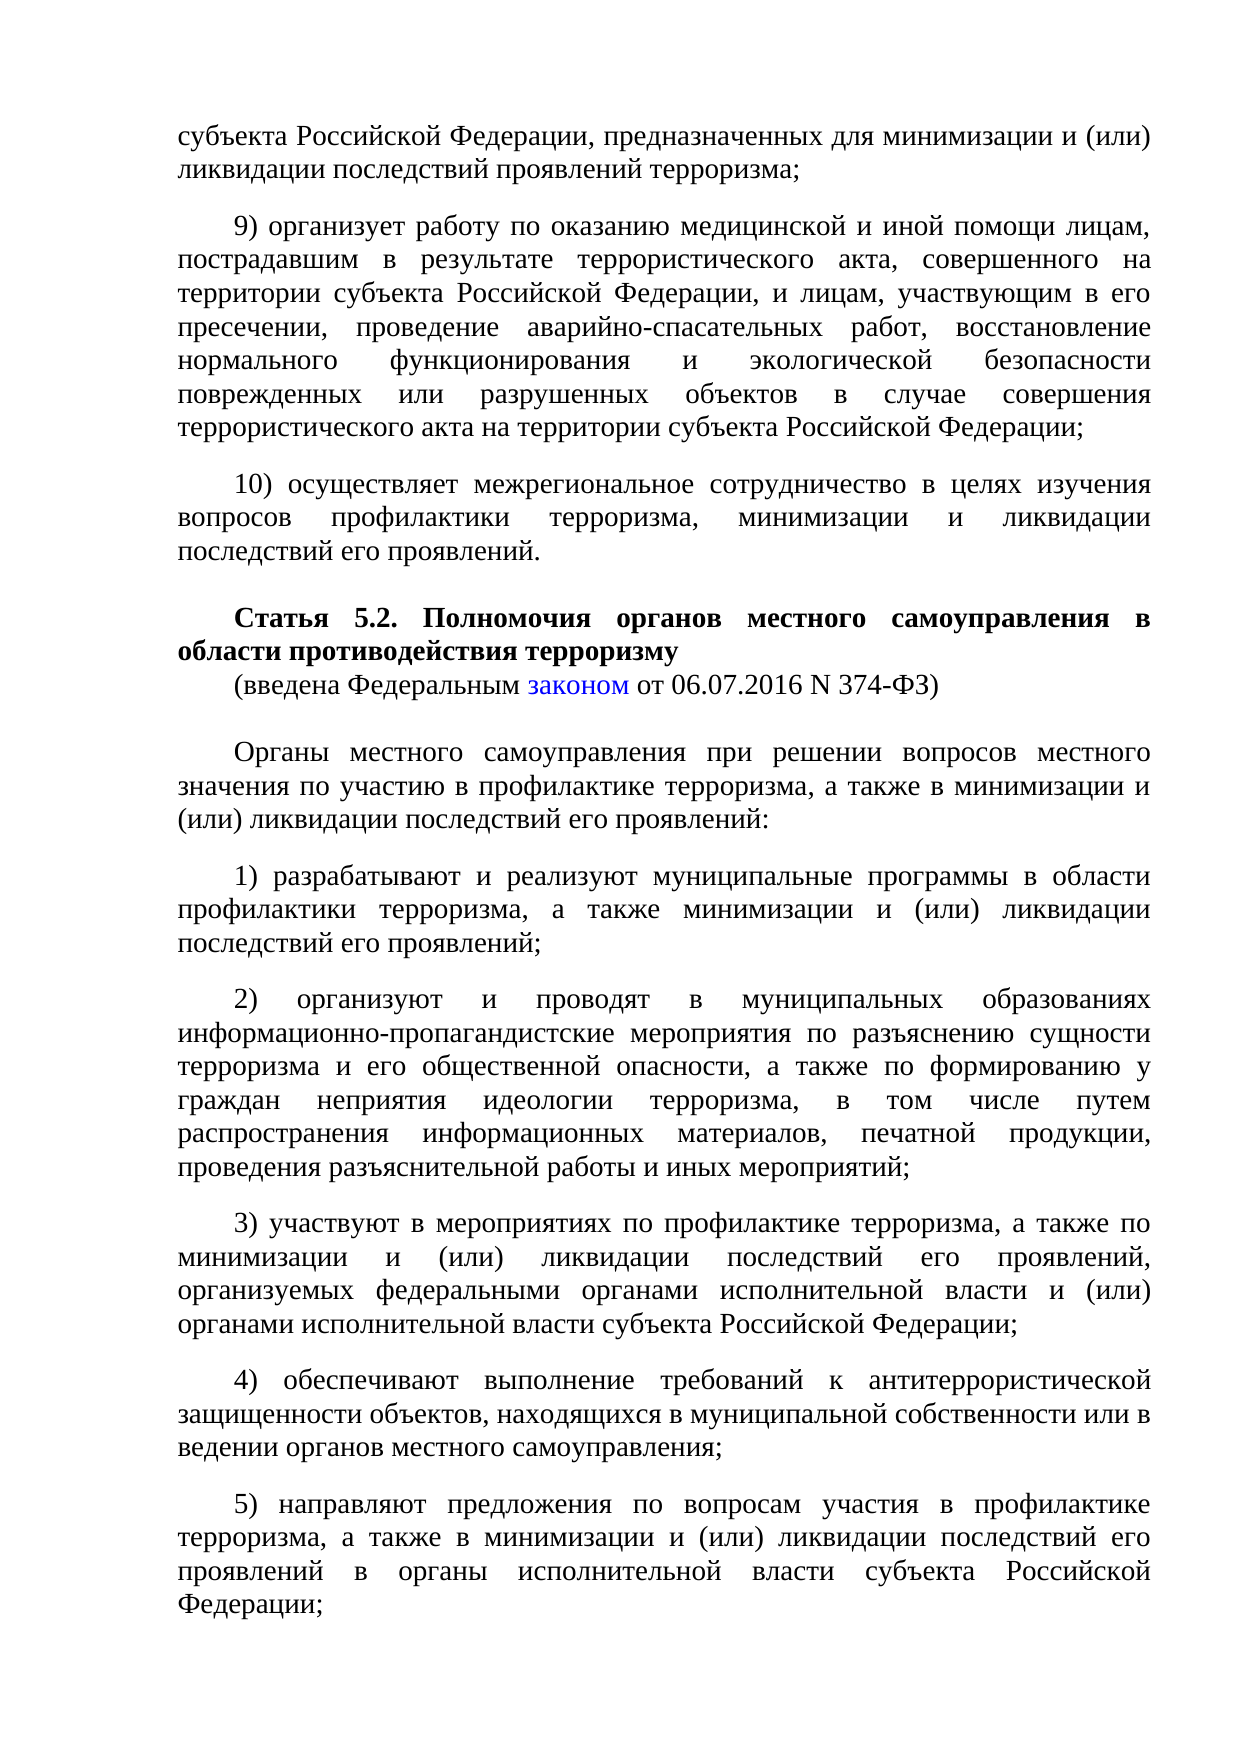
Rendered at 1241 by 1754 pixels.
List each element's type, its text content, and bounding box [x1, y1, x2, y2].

title Статья 5.2. Полномочия органов местного самоуправления в области противодействия терроризму [177, 600, 1152, 667]
text 3) участвуют в мероприятиях по профилактике терроризма, а также по минимизации и (или) ликвидации последствий его проявлений, организуемых федеральными органами исполнительной власти и (или) органами исполнительной власти субъекта Российской Федерации; [177, 1205, 1152, 1339]
text 9) организует работу по оказанию медицинской и иной помощи лицам, пострадавшим в результате террористического акта, совершенного на территории субъекта Российской Федерации, и лицам, участвующим в его пресечении, проведение аварийно-спасательных работ, восстановление нормального функционирования и экологической безопасности поврежденных или разрушенных объектов в случае совершения террористического акта на территории субъекта Российской Федерации; [177, 208, 1152, 443]
text 10) осуществляет межрегиональное сотрудничество в целях изучения вопросов профилактики терроризма, минимизации и ликвидации последствий его проявлений. [177, 466, 1152, 566]
text Органы местного самоуправления при решении вопросов местного значения по участию в профилактике терроризма, а также в минимизации и (или) ликвидации последствий его проявлений: [177, 734, 1152, 835]
text 4) обеспечивают выполнение требований к антитеррористической защищенности объектов, находящихся в муниципальной собственности или в ведении органов местного самоуправления; [177, 1362, 1152, 1463]
text 2) организуют и проводят в муниципальных образованиях информационно-пропагандистские мероприятия по разъяснению сущности терроризма и его общественной опасности, а также по формированию у граждан неприятия идеологии терроризма, в том числе путем распространения информационных материалов, печатной продукции, проведения разъяснительной работы и иных мероприятий; [177, 981, 1152, 1182]
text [177, 118, 1152, 185]
text (введена Федеральным законом от 06.07.2016 N 374-ФЗ) [177, 667, 1152, 701]
text 1) разрабатывают и реализуют муниципальные программы в области профилактики терроризма, а также минимизации и (или) ликвидации последствий его проявлений; [177, 858, 1152, 958]
text 5) направляют предложения по вопросам участия в профилактике терроризма, а также в минимизации и (или) ликвидации последствий его проявлений в органы исполнительной власти субъекта Российской Федерации; [177, 1486, 1152, 1620]
